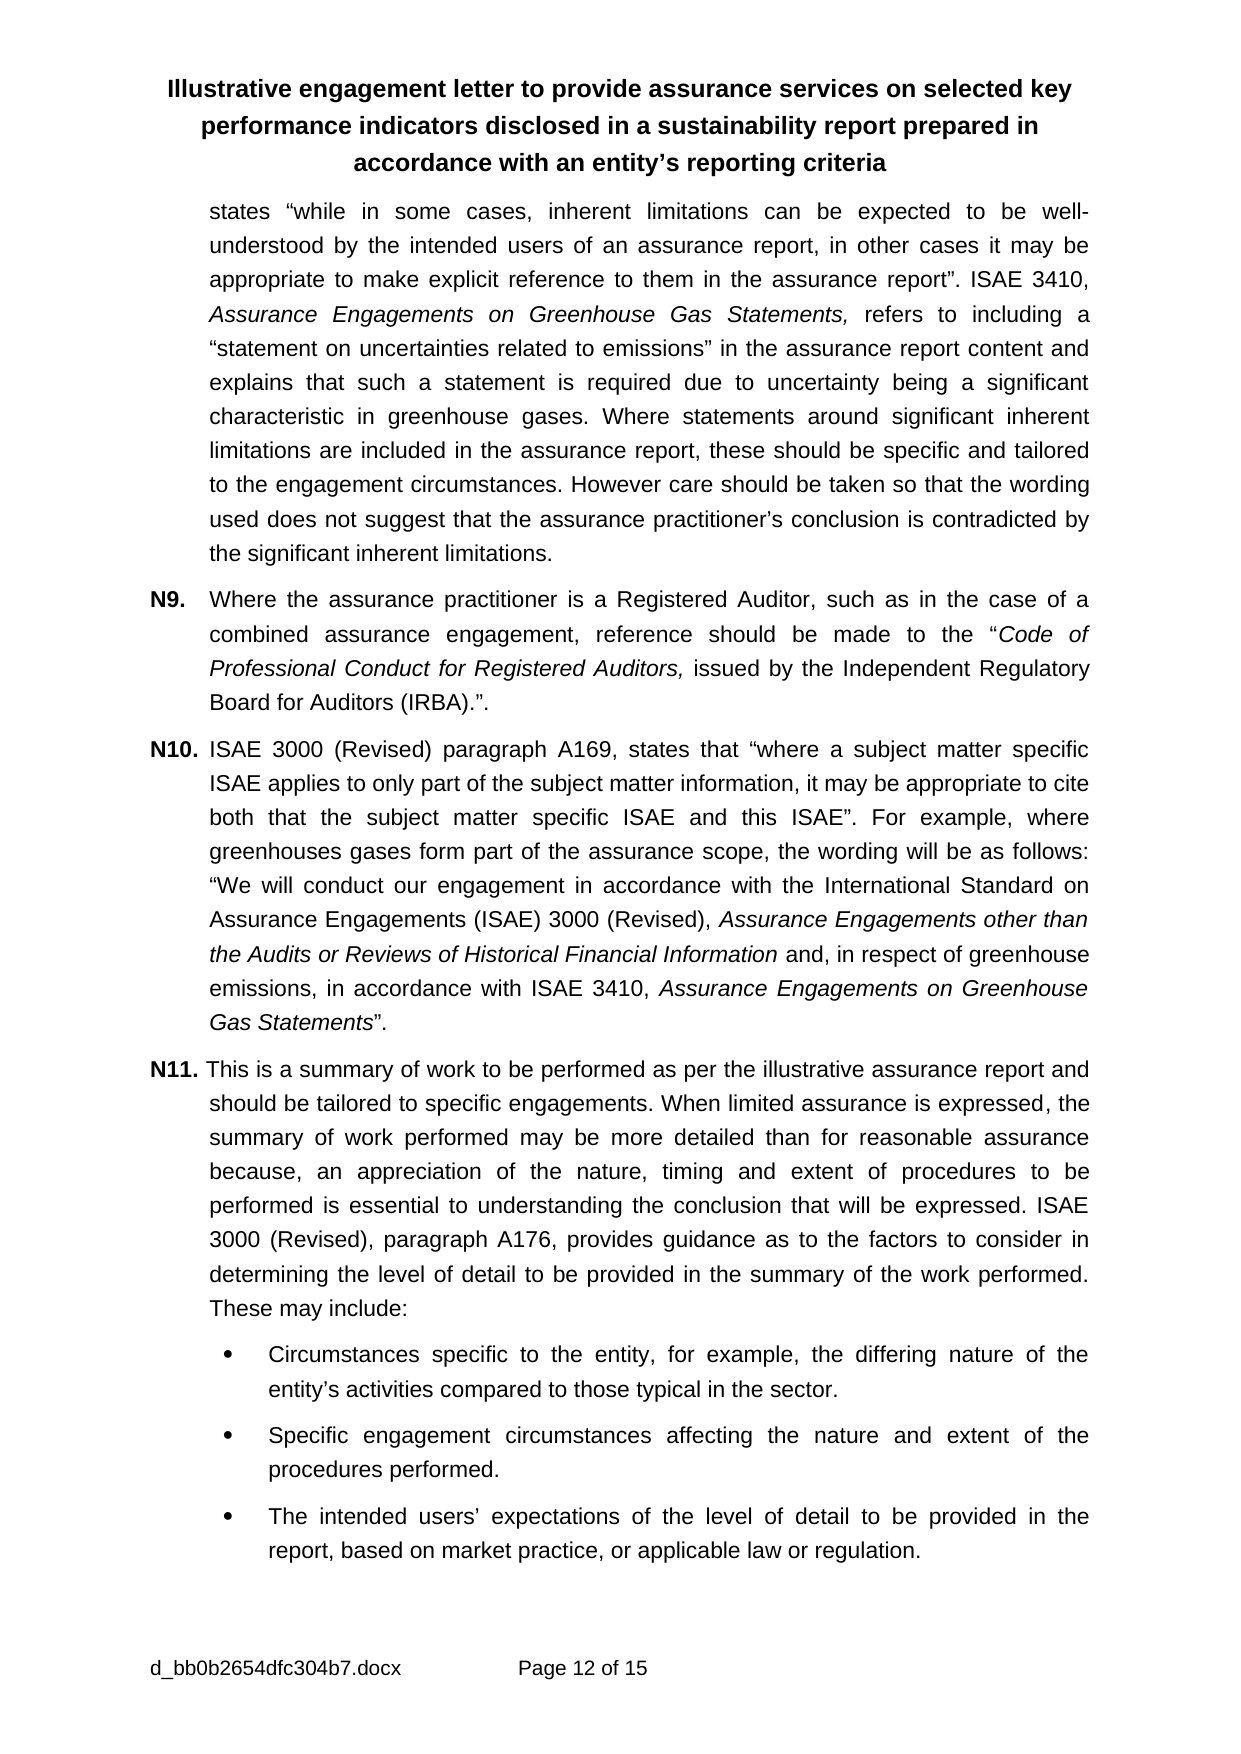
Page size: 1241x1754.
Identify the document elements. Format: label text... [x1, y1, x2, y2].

list The intended users’ expectations of the level of detail to be provided in the report, based on market practice, or applicable law or regulation. [224, 1503, 1090, 1564]
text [150, 198, 1090, 566]
text N10. ISAE 3000 (Revised) paragraph A169, states that “where a subject matter specific ISAE applies to only part of the subject matter information, it may be appropriate to cite both that the subject matter specific ISAE and this ISAE”. For example, where greenhouses gases form part of the assurance scope, the wording will be as follows: “We will conduct our engagement in accordance with the International Standard on Assurance Engagements (ISAE) 3000 (Revised), Assurance Engagements other than the Audits or Reviews of Historical Financial Information and, in respect of greenhouse emissions, in accordance with ISAE 3410, Assurance Engagements on Greenhouse Gas Statements”. [150, 736, 1090, 1035]
text N11. This is a summary of work to be performed as per the illustrative assurance report and should be tailored to specific engagements. When limited assurance is expressed, the summary of work performed may be more detailed than for reasonable assurance because, an appreciation of the nature, timing and extent of procedures to be performed is essential to understanding the conclusion that will be expressed. ISAE 3000 (Revised), paragraph A176, provides guidance as to the factors to consider in determining the level of detail to be provided in the summary of the work performed. These may include: [150, 1056, 1090, 1321]
list Specific engagement circumstances affecting the nature and extent of the procedures performed. [224, 1422, 1090, 1483]
list Circumstances specific to the entity, for example, the differing nature of the entity’s activities compared to those typical in the sector. [224, 1341, 1090, 1402]
text N9. Where the assurance practitioner is a Registered Auditor, such as in the case of a combined assurance engagement, reference should be made to the “Code of Professional Conduct for Registered Auditors, issued by the Independent Regulatory Board for Auditors (IRBA).”. [150, 586, 1090, 715]
